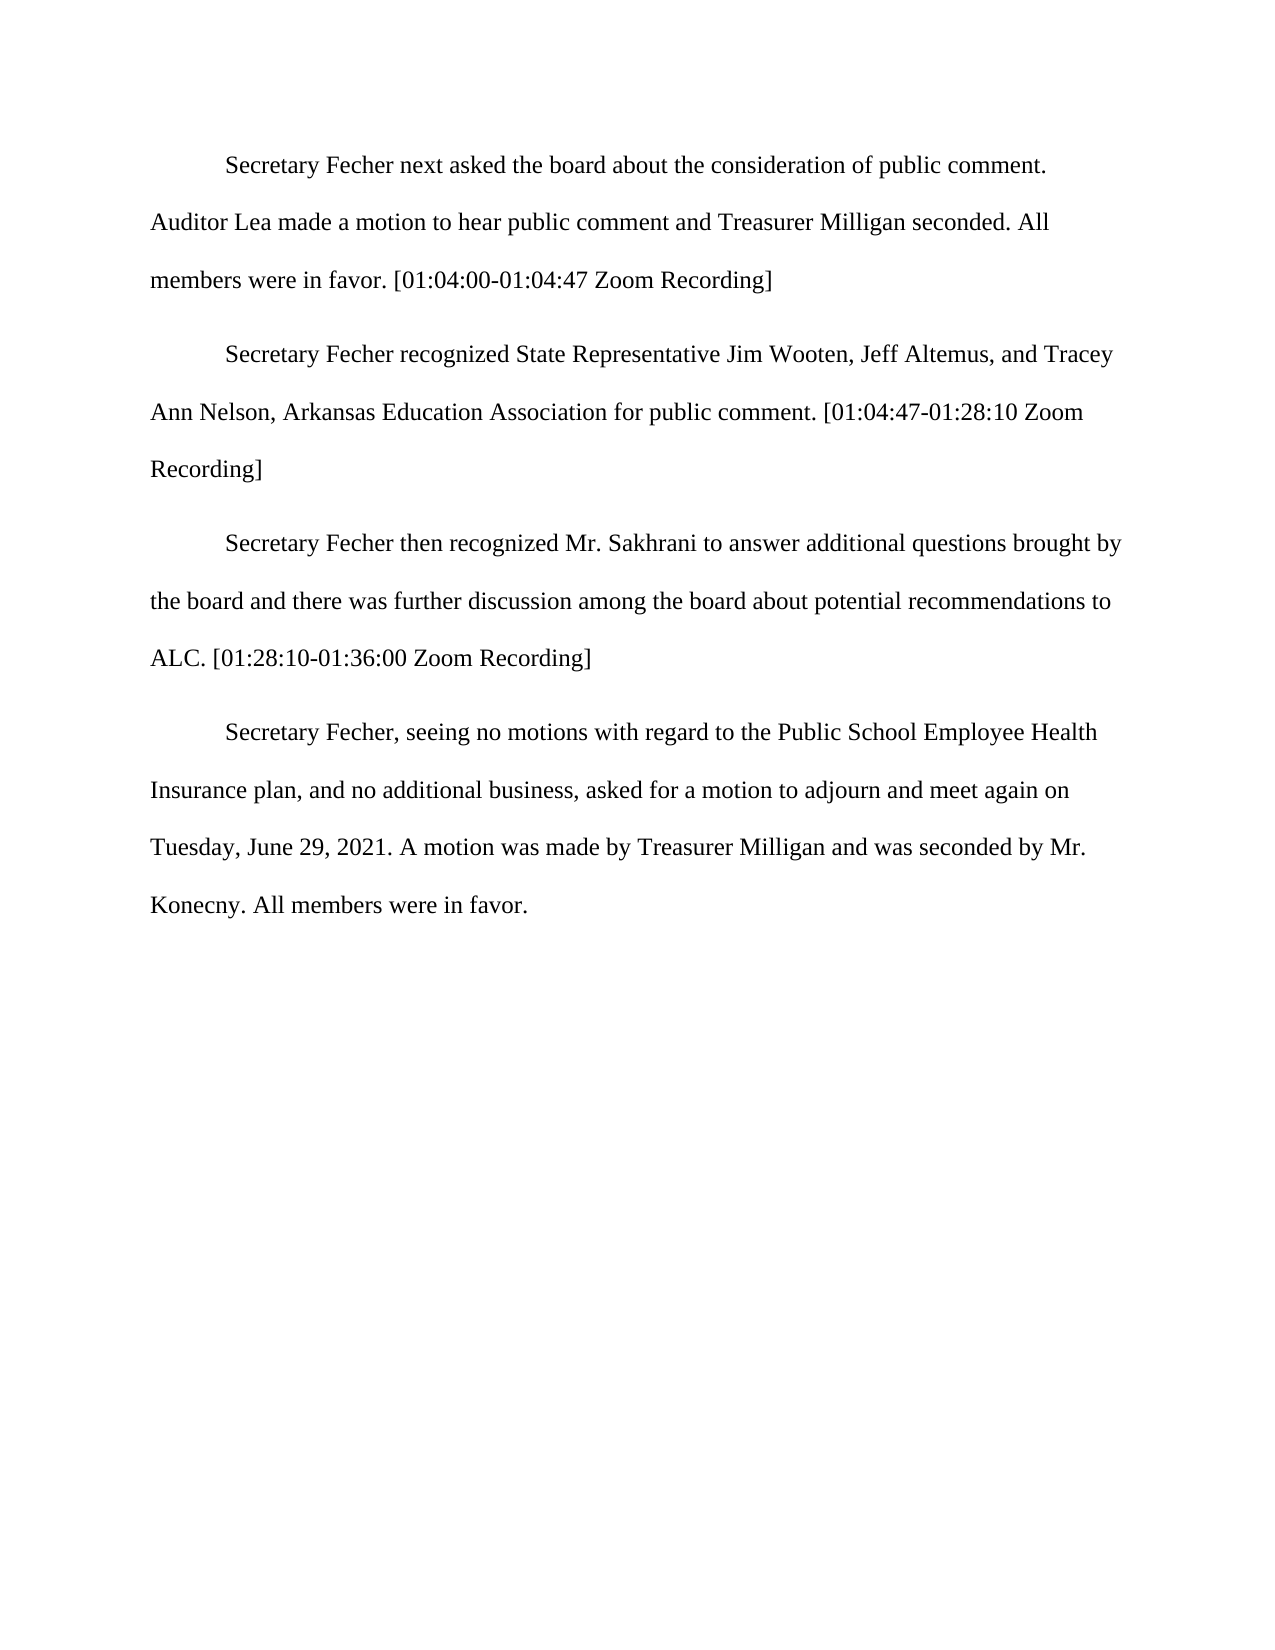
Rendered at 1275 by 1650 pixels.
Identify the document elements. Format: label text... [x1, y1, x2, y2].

text Secretary Fecher next asked the board about the consideration of public comment. Auditor Lea made a motion to hear public comment and Treasurer Milligan seconded. All members were in favor. [01:04:00-01:04:47 Zoom Recording] [150, 150, 1125, 294]
text Secretary Fecher recognized State Representative Jim Wooten, Jeff Altemus, and Tracey Ann Nelson, Arkansas Education Association for public comment. [01:04:47-01:28:10 Zoom Recording] [150, 339, 1125, 483]
text Secretary Fecher then recognized Mr. Sakhrani to answer additional questions brought by the board and there was further discussion among the board about potential recommendations to ALC. [01:28:10-01:36:00 Zoom Recording] [150, 528, 1125, 672]
text Secretary Fecher, seeing no motions with regard to the Public School Employee Health Insurance plan, and no additional business, asked for a motion to adjourn and meet again on Tuesday, June 29, 2021. A motion was made by Treasurer Milligan and was seconded by Mr. Konecny. All members were in favor. [150, 717, 1125, 919]
